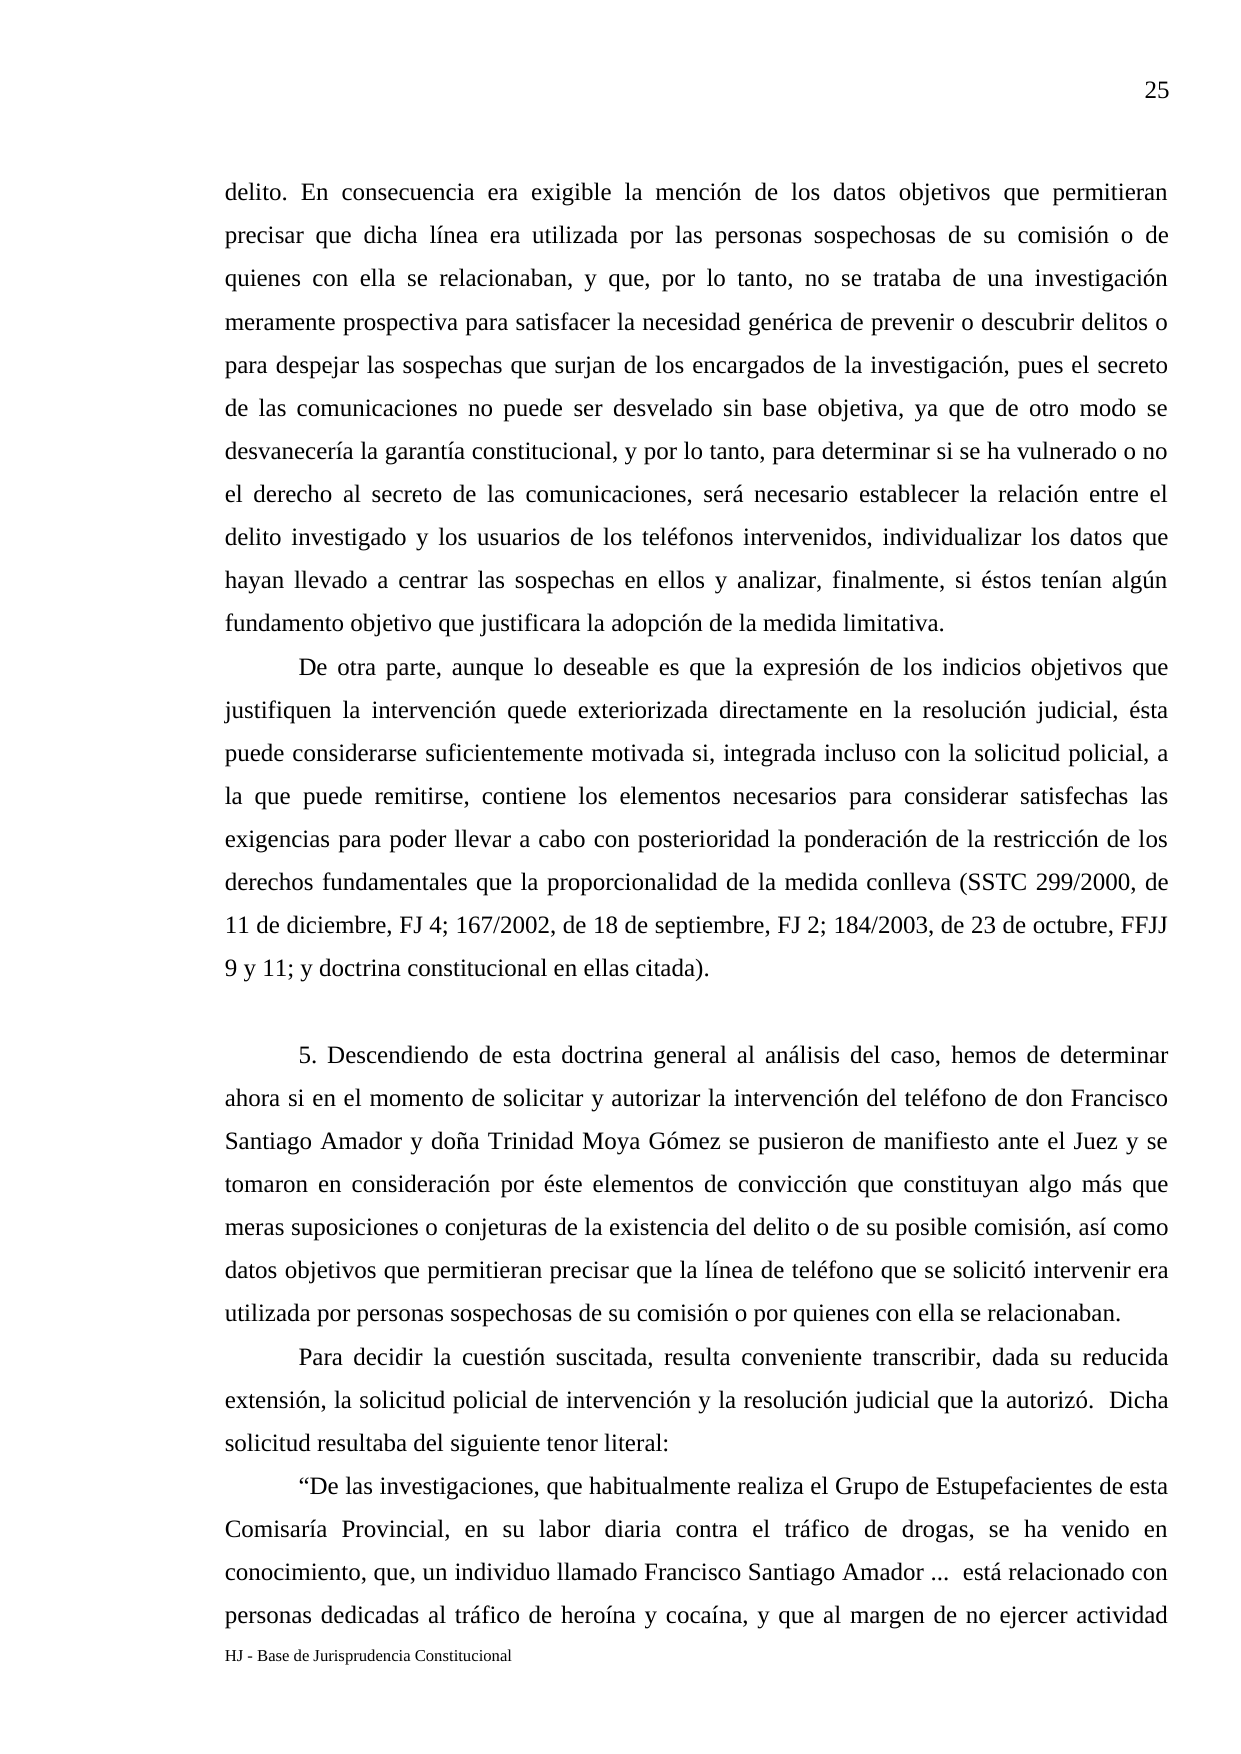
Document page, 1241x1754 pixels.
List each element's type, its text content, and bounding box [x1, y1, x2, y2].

text Para decidir la cuestión suscitada, resulta conveniente transcribir, dada su reducida extensión, la solicitud policial de intervención y la resolución judicial que la autorizó. Dicha solicitud resultaba del siguiente tenor literal: [224, 1342, 1169, 1457]
text 5. Descendiendo de esta doctrina general al análisis del caso, hemos de determinar ahora si en el momento de solicitar y autorizar la intervención del teléfono de don Francisco Santiago Amador y doña Trinidad Moya Gómez se pusieron de manifiesto ante el Juez y se tomaron en consideración por éste elementos de convicción que constituyan algo más que meras suposiciones o conjeturas de la existencia del delito o de su posible comisión, así como datos objetivos que permitieran precisar que la línea de teléfono que se solicitó intervenir era utilizada por personas sospechosas de su comisión o por quienes con ella se relacionaban. [224, 1040, 1169, 1327]
text De otra parte, aunque lo deseable es que la expresión de los indicios objetivos que justifiquen la intervención quede exteriorizada directamente en la resolución judicial, ésta puede considerarse suficientemente motivada si, integrada incluso con la solicitud policial, a la que puede remitirse, contiene los elementos necesarios para considerar satisfechas las exigencias para poder llevar a cabo con posterioridad la ponderación de la restricción de los derechos fundamentales que la proporcionalidad de la medida conlleva (SSTC 299/2000, de 11 de diciembre, FJ 4; 167/2002, de 18 de septiembre, FJ 2; 184/2003, de 23 de octubre, FFJJ 9 y 11; y doctrina constitucional en ellas citada). [224, 652, 1169, 982]
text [224, 1471, 1169, 1629]
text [224, 177, 1169, 637]
